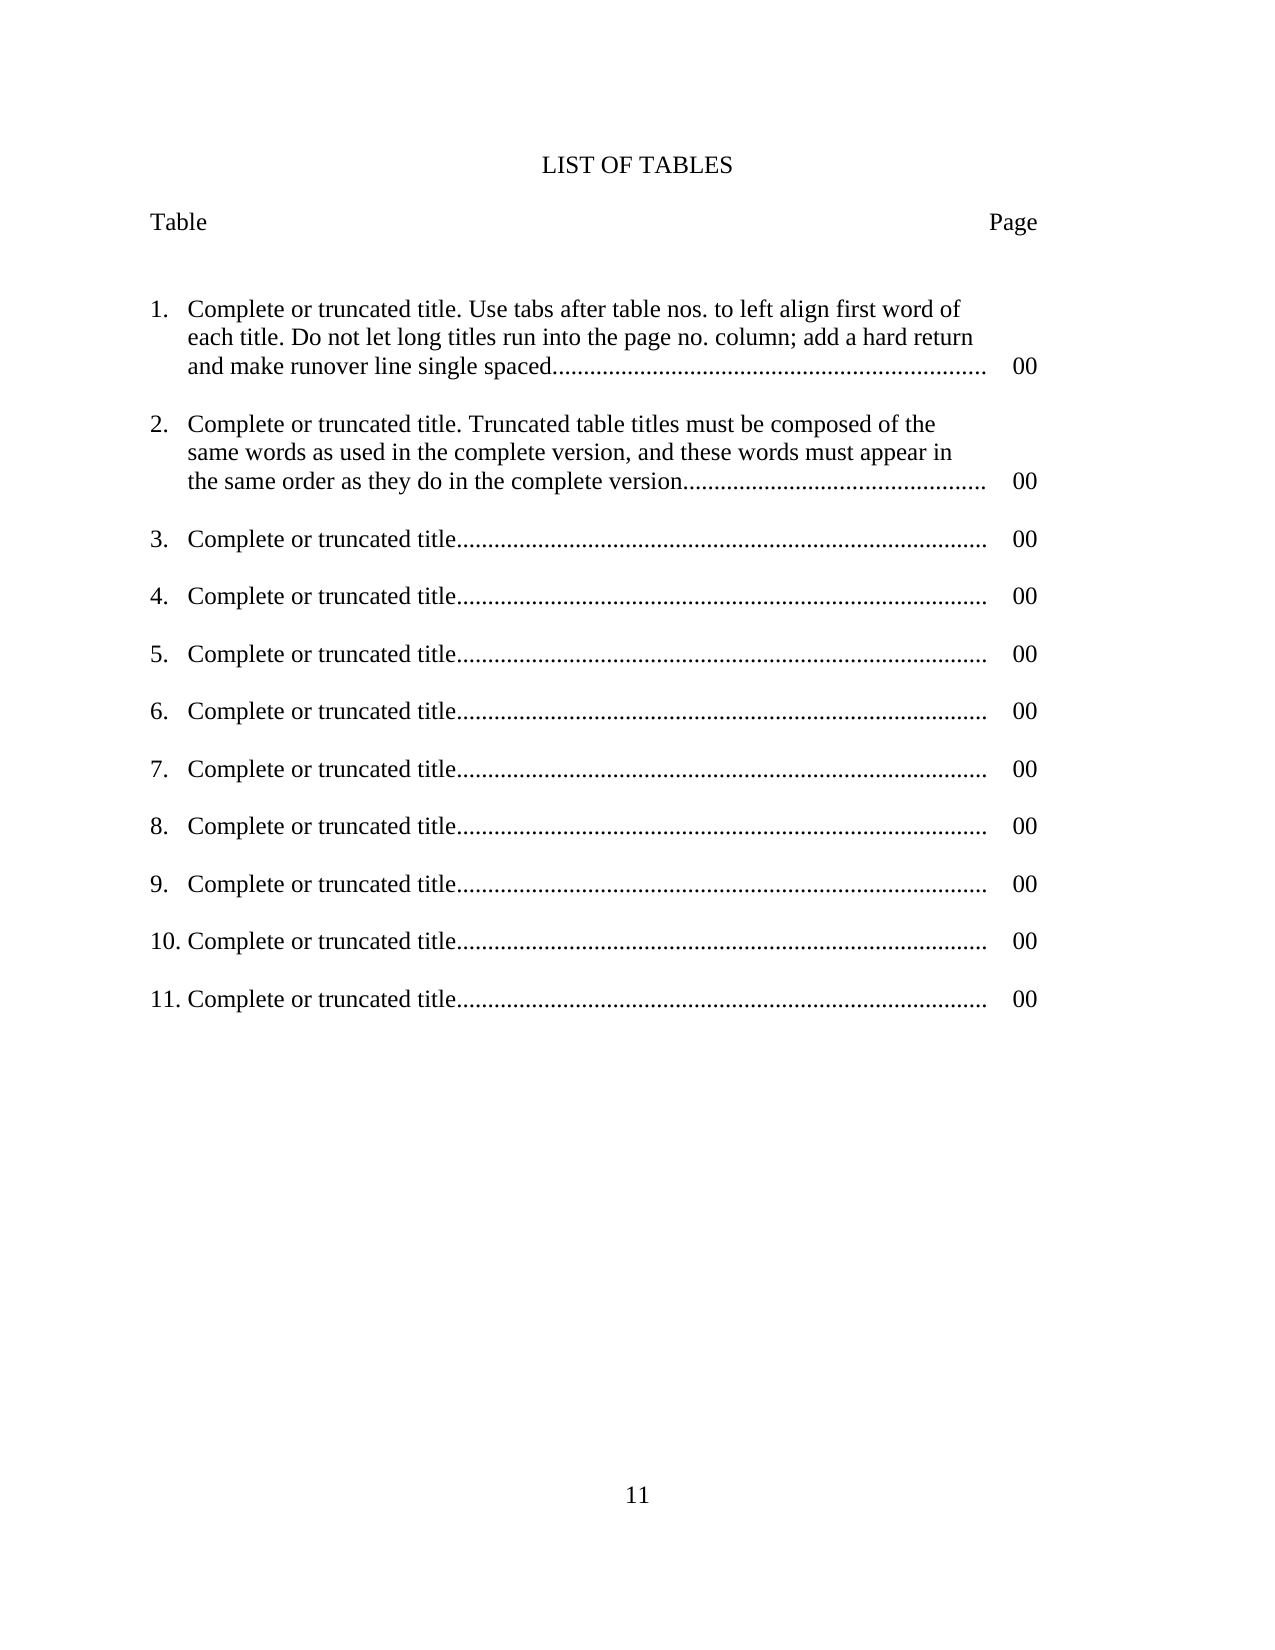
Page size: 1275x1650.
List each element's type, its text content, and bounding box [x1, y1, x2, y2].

text LIST OF TABLES [150, 150, 1125, 179]
text 8. Complete or truncated title 00 [150, 811, 1125, 840]
text 3. Complete or truncated title 00 [150, 524, 1125, 552]
text each title. Do not let long titles run into the page no. column; add a hard return [150, 322, 1125, 351]
text 4. Complete or truncated title 00 [150, 581, 1125, 610]
text 1. Complete or truncated title. Use tabs after table nos. to left align first word of [150, 294, 1125, 322]
text 7. Complete or truncated title 00 [150, 754, 1125, 782]
text 11. Complete or truncated title 00 [150, 984, 1125, 1012]
text the same order as they do in the complete version. 00 [150, 466, 1125, 495]
text and make runover line single spaced. 00 [150, 351, 1125, 380]
text 10. Complete or truncated title 00 [150, 926, 1125, 955]
text 9. Complete or truncated title 00 [150, 869, 1125, 897]
text 6. Complete or truncated title 00 [150, 696, 1125, 725]
text same words as used in the complete version, and these words must appear in [150, 437, 1125, 466]
text 2. Complete or truncated title. Truncated table titles must be composed of the [150, 409, 1125, 437]
text Table Page [150, 207, 1125, 236]
text 5. Complete or truncated title 00 [150, 639, 1125, 667]
